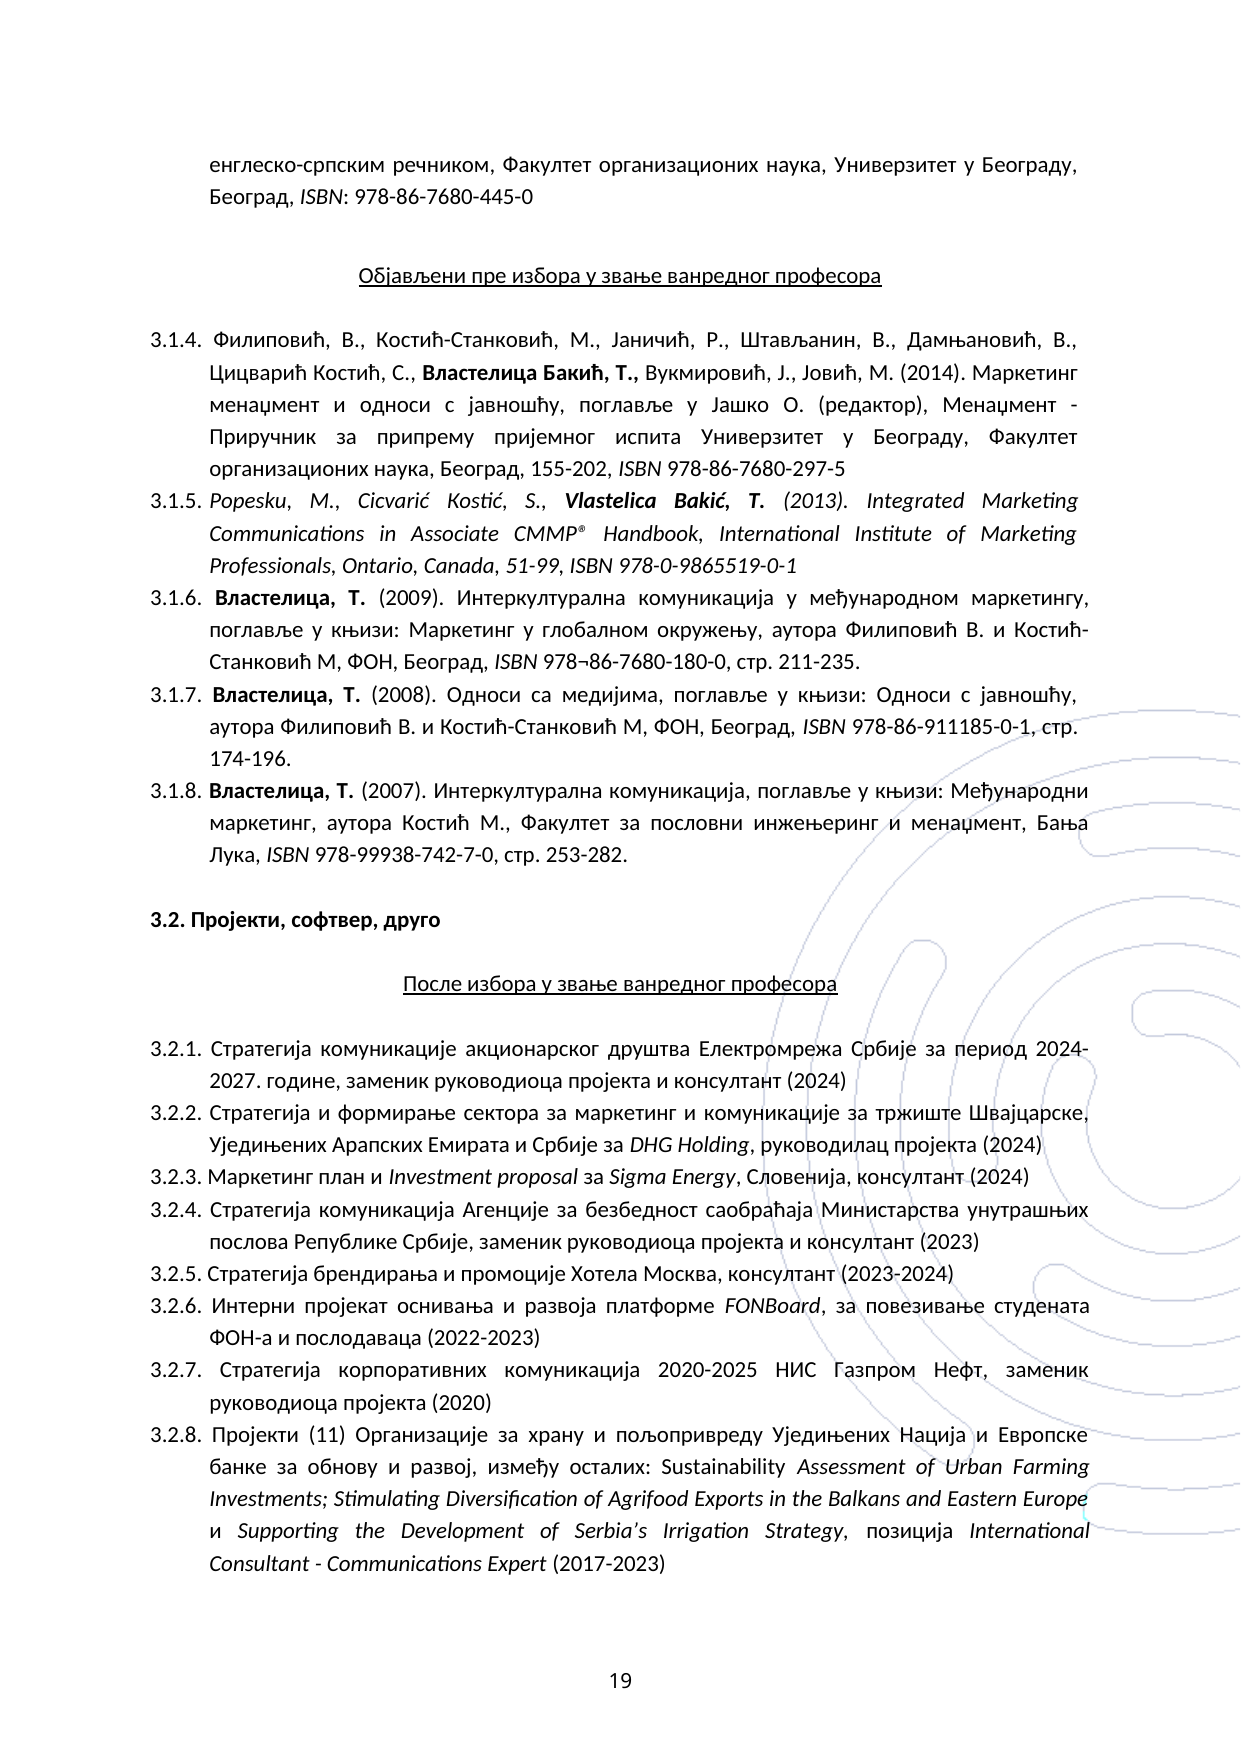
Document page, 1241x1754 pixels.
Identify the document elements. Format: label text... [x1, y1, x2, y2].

text 3.2.5. Стратегија брендирања и промоције Хотела Москва, консултант (2023-2024) [150, 1259, 1090, 1287]
text 3.1.5. Popesku, M., Cicvarić Кostić, S., Vlastelica Bakić, T. (2013). Integrated Marketing Communications in Associate CMMP® Handbook, International Institute of Marketing Professionals, Ontario, Canada, 51-99, ISBN 978-0-9865519-0-1 [150, 487, 1078, 579]
text 3.2.8. Пројекти (11) Организације за храну и пољопривреду Уједињених Нација и Европске банке за обнову и развој, између осталих: Sustainability Assessment of Urban Farming Investments; Stimulating Diversification of Agrifood Exports in the Balkans and Eastern Europe и Supporting the Development of Serbia’s Irrigation Strategy, позиција International Consultant - Communications Expert (2017-2023) [150, 1420, 1090, 1577]
text Објављени пре избора у звање ванредног професора [150, 261, 1090, 289]
picture [751, 699, 1241, 1549]
text 3.2.2. Стратегија и формирање сектора за маркетинг и комуникације за тржиште Швајцарске, Уједињених Арапских Емирата и Србије за DHG Holding, руководилац пројекта (2024) [150, 1098, 1090, 1158]
text 3.1.4. Филиповић, В., Костић-Станковић, М., Јаничић, Р., Штављанин, В., Дамњановић, В., Цицварић Костић, С., Властелица Бакић, Т., Вукмировић, Ј., Јовић, М. (2014). Маркетинг менаџмент и односи с јавношћу, поглавље у Јашко О. (редактор), Менаџмент - Приручник за припрему пријемног испита Универзитет у Београду, Факултет организационих наука, Београд, 155-202, ISBN 978-86-7680-297-5 [150, 326, 1078, 482]
text 3.2.1. Стратегија комуникације акционарског друштва Електромрежа Србије за период 2024-2027. године, заменик руководиоца пројекта и консултант (2024) [150, 1034, 1090, 1094]
text После избора у звање ванредног професора [150, 969, 1090, 997]
text 3.2. Пројекти, софтвер, друго [150, 905, 1078, 933]
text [150, 150, 1078, 210]
text 3.2.7. Стратегија корпоративних комуникација 2020-2025 НИС Газпром Нефт, заменик руководиоца пројекта (2020) [150, 1356, 1090, 1416]
text 3.1.6. Властелица, Т. (2009). Интеркултурална комуникација у међународном маркетингу, поглавље у књизи: Маркетинг у глобалном окружењу, аутора Филиповић В. и Костић-Станковић М, ФОН, Београд, ISBN 978¬86-7680-180-0, стр. 211-235. [150, 583, 1090, 676]
text 3.1.8. Властелица, Т. (2007). Интеркултурална комуникација, поглавље у књизи: Међународни маркетинг, аутора Костић М., Факултет за пословни инжењеринг и менаџмент, Бања Лука, ISBN 978-99938-742-7-0, стр. 253-282. [150, 776, 1090, 869]
text 3.2.3. Маркетинг план и Investment proposal за Sigma Energy, Словенија, консултант (2024) [150, 1162, 1090, 1191]
text 3.1.7. Властелица, Т. (2008). Односи са медијима, поглавље у књизи: Односи с јавношћу, аутора Филиповић В. и Костић-Станковић М, ФОН, Београд, ISBN 978-86-911185-0-1, стр. 174-196. [150, 680, 1078, 772]
text 3.2.4. Стратегија комуникација Агенције за безбедност саобраћаја Министарства унутрашњих послова Републике Србије, заменик руководиоца пројекта и консултант (2023) [150, 1195, 1090, 1255]
text 3.2.6. Интерни пројекат оснивања и развоја платформе FONBoard, за повезивање студената ФОН-а и послодаваца (2022-2023) [150, 1291, 1090, 1351]
